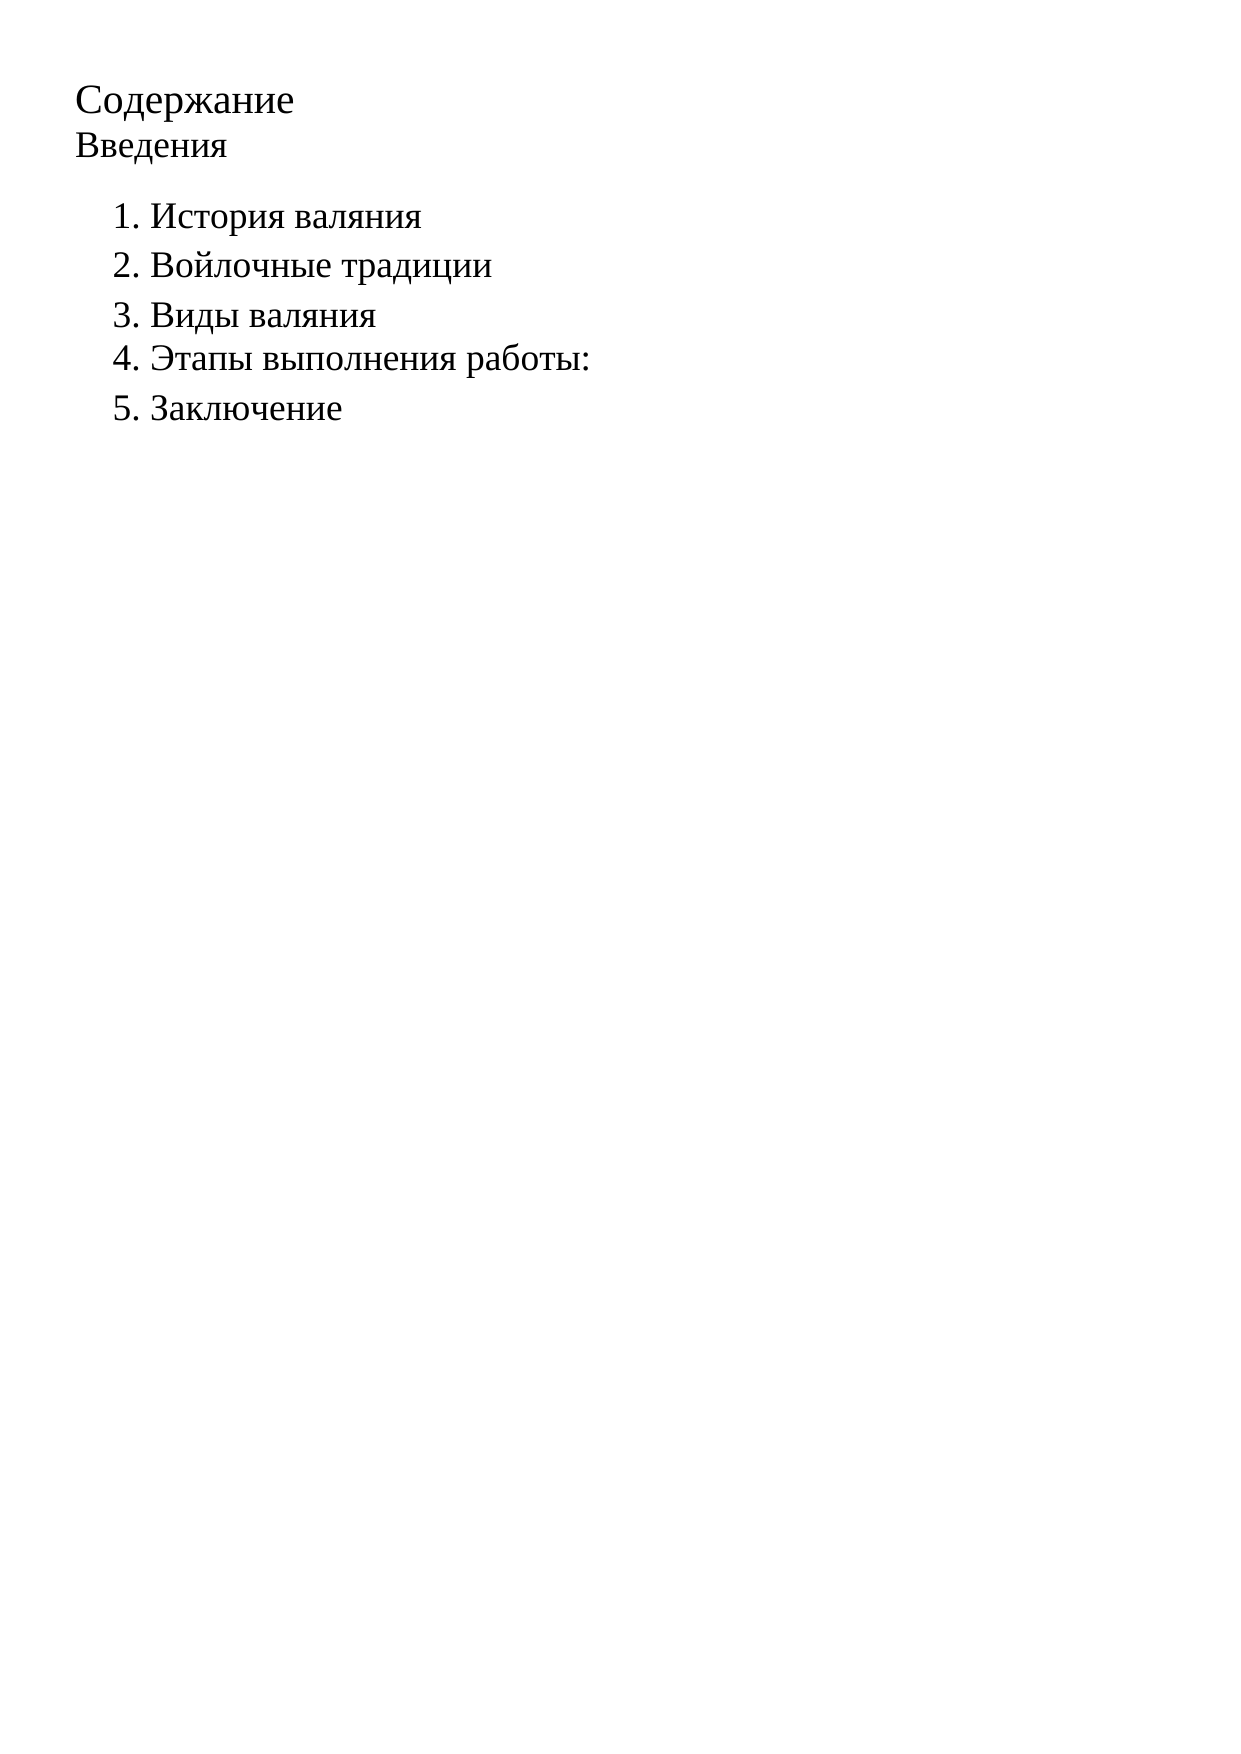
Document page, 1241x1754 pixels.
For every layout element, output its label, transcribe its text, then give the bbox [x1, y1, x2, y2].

text Содержание [75, 75, 1165, 123]
text Введения [75, 123, 1165, 166]
list История валяния [112, 193, 1165, 236]
list Виды валяния [112, 292, 1165, 336]
list Войлочные традиции [112, 243, 1165, 286]
list Заключение [112, 385, 1165, 428]
list Этапы выполнения работы: [112, 336, 1165, 379]
